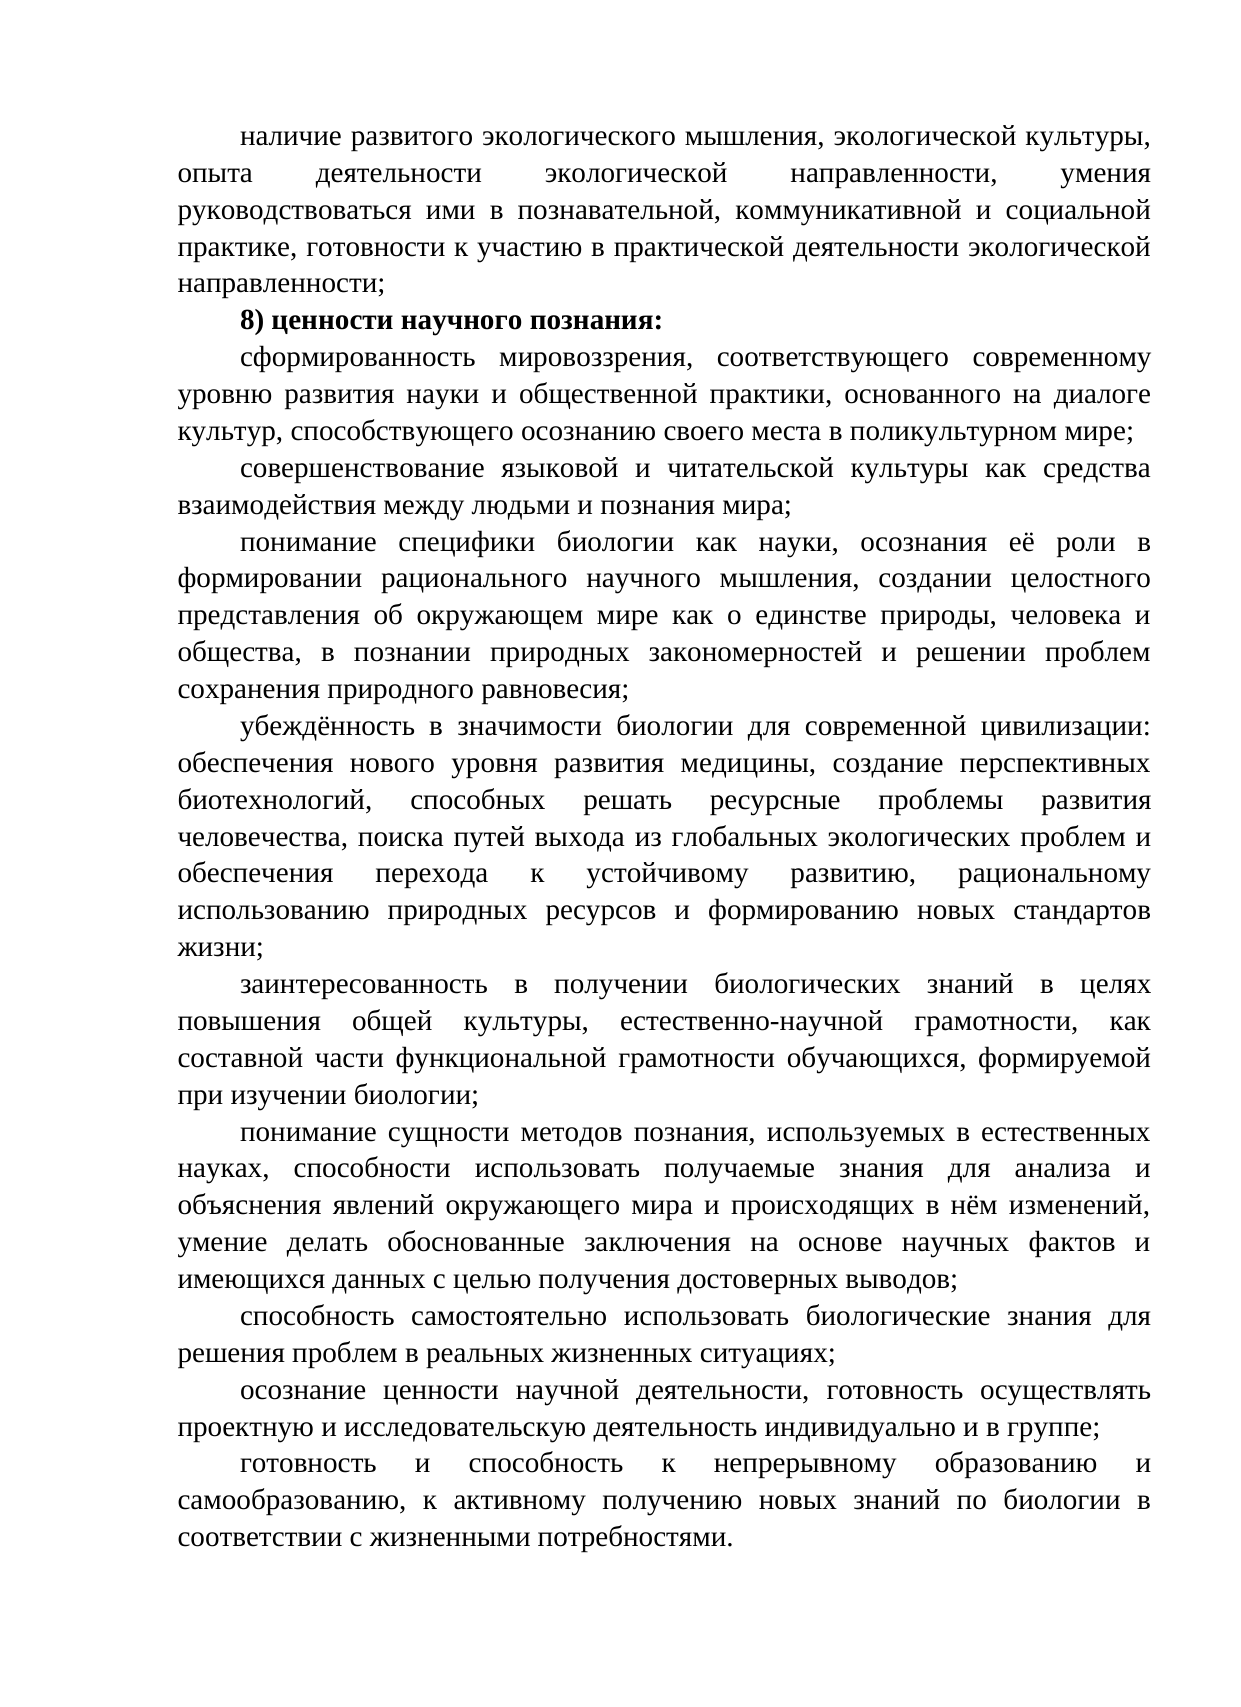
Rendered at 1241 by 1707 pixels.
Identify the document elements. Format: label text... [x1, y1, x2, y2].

text осознание ценности научной деятельности, готовность осуществлять проектную и исследовательскую деятельность индивидуально и в группе; [177, 1372, 1152, 1442]
text сформированность мировоззрения, соответствующего современному уровню развития науки и общественной практики, основанного на диалоге культур, способствующего осознанию своего места в поликультурном мире; [177, 339, 1152, 447]
text готовность и способность к непрерывному образованию и самообразованию, к активному получению новых знаний по биологии в соответствии с жизненными потребностями. [177, 1446, 1152, 1553]
text убеждённость в значимости биологии для современной цивилизации: обеспечения нового уровня развития медицины, создание перспективных биотехнологий, способных решать ресурсные проблемы развития человечества, поиска путей выхода из глобальных экологических проблем и обеспечения перехода к устойчивому развитию, рациональному использованию природных ресурсов и формированию новых стандартов жизни; [177, 708, 1152, 963]
text понимание сущности методов познания, используемых в естественных науках, способности использовать получаемые знания для анализа и объяснения явлений окружающего мира и происходящих в нём изменений, умение делать обоснованные заключения на основе научных фактов и имеющихся данных с целью получения достоверных выводов; [177, 1114, 1152, 1295]
text наличие развитого экологического мышления, экологической культуры, опыта деятельности экологической направленности, умения руководствоваться ими в познавательной, коммуникативной и социальной практике, готовности к участию в практической деятельности экологической направленности; [177, 118, 1152, 299]
text 8) ценности научного познания: [177, 302, 1152, 336]
text совершенствование языковой и читательской культуры как средства взаимодействия между людьми и познания мира; [177, 450, 1152, 520]
text понимание специфики биологии как науки, осознания её роли в формировании рационального научного мышления, создании целостного представления об окружающем мире как о единстве природы, человека и общества, в познании природных закономерностей и решении проблем сохранения природного равновесия; [177, 524, 1152, 705]
text способность самостоятельно использовать биологические знания для решения проблем в реальных жизненных ситуациях; [177, 1298, 1152, 1368]
text заинтересованность в получении биологических знаний в целях повышения общей культуры, естественно-научной грамотности, как составной части функциональной грамотности обучающихся, формируемой при изучении биологии; [177, 966, 1152, 1110]
